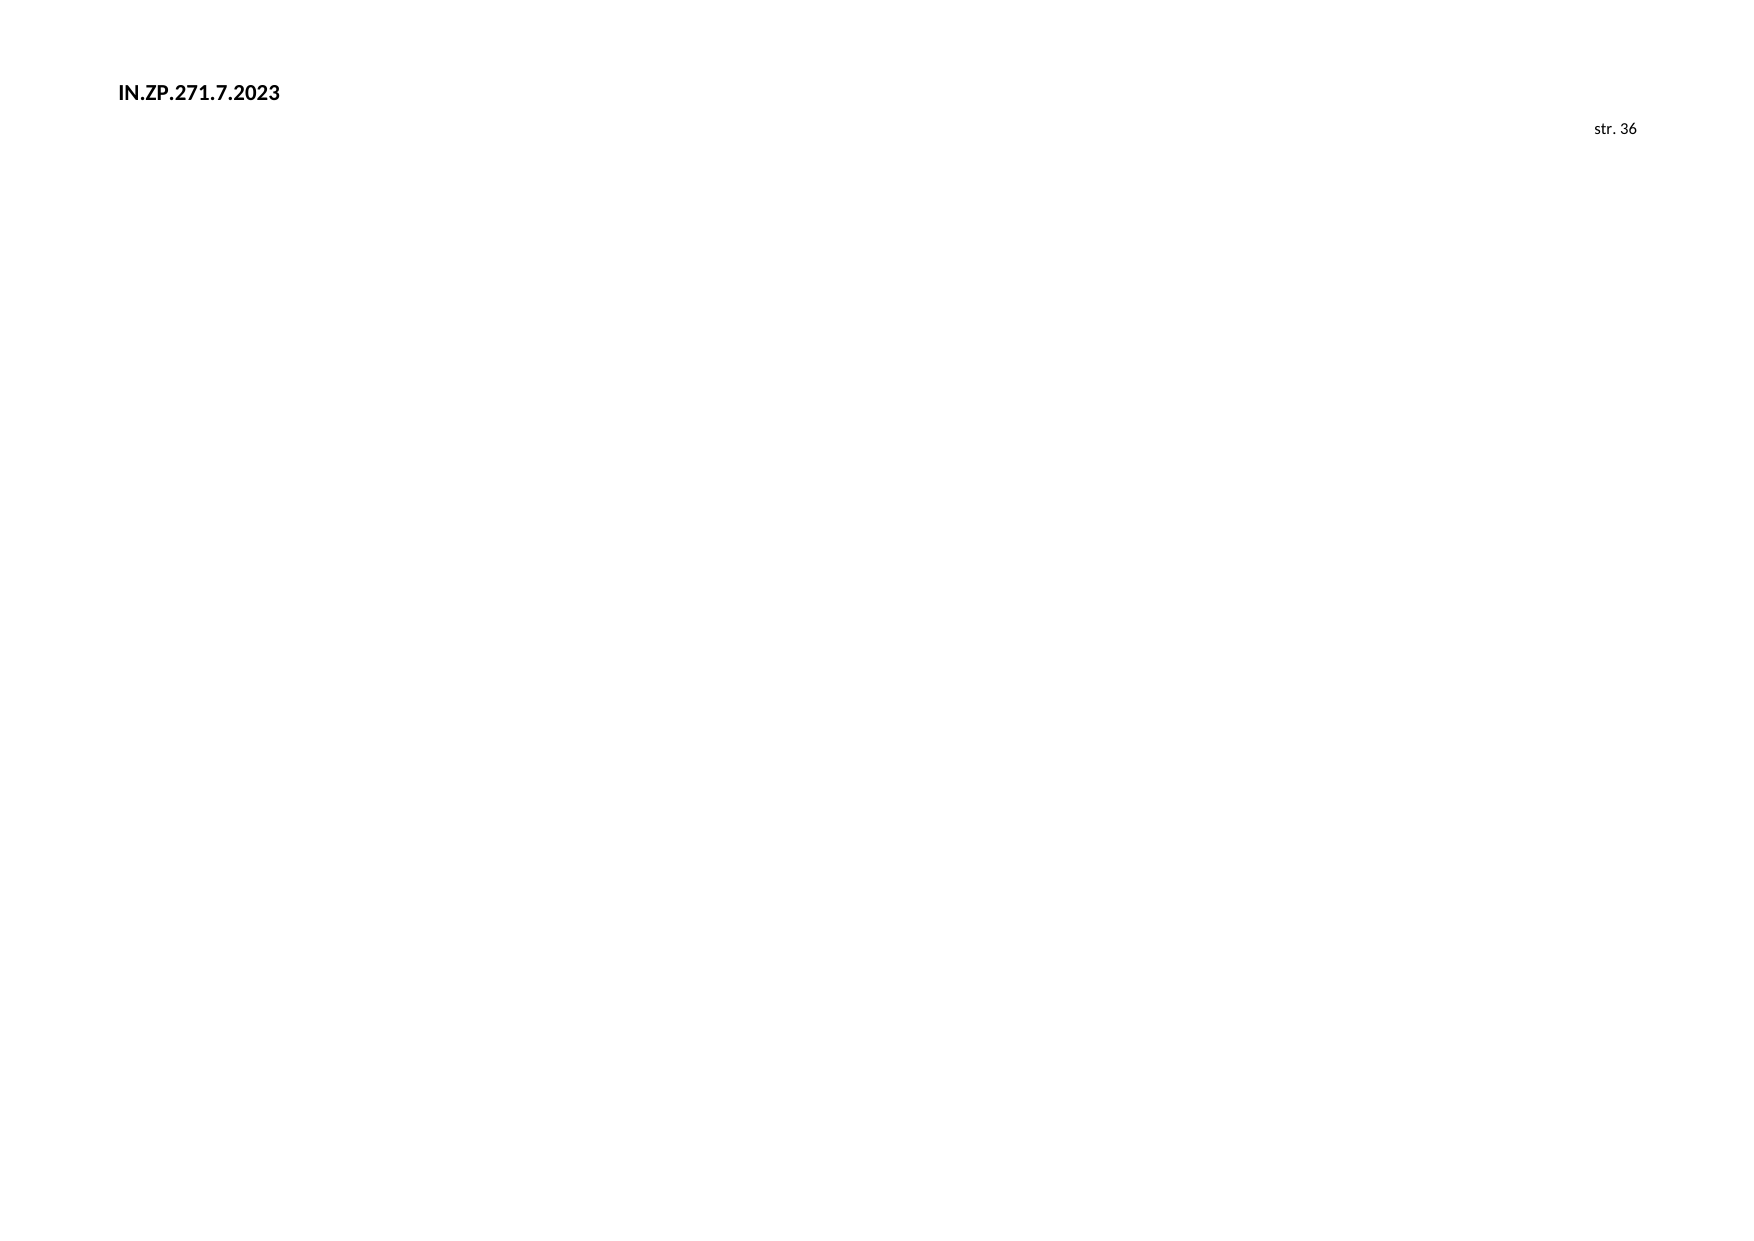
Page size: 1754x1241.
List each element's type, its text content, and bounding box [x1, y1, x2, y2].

text str. 36 [118, 118, 1637, 138]
